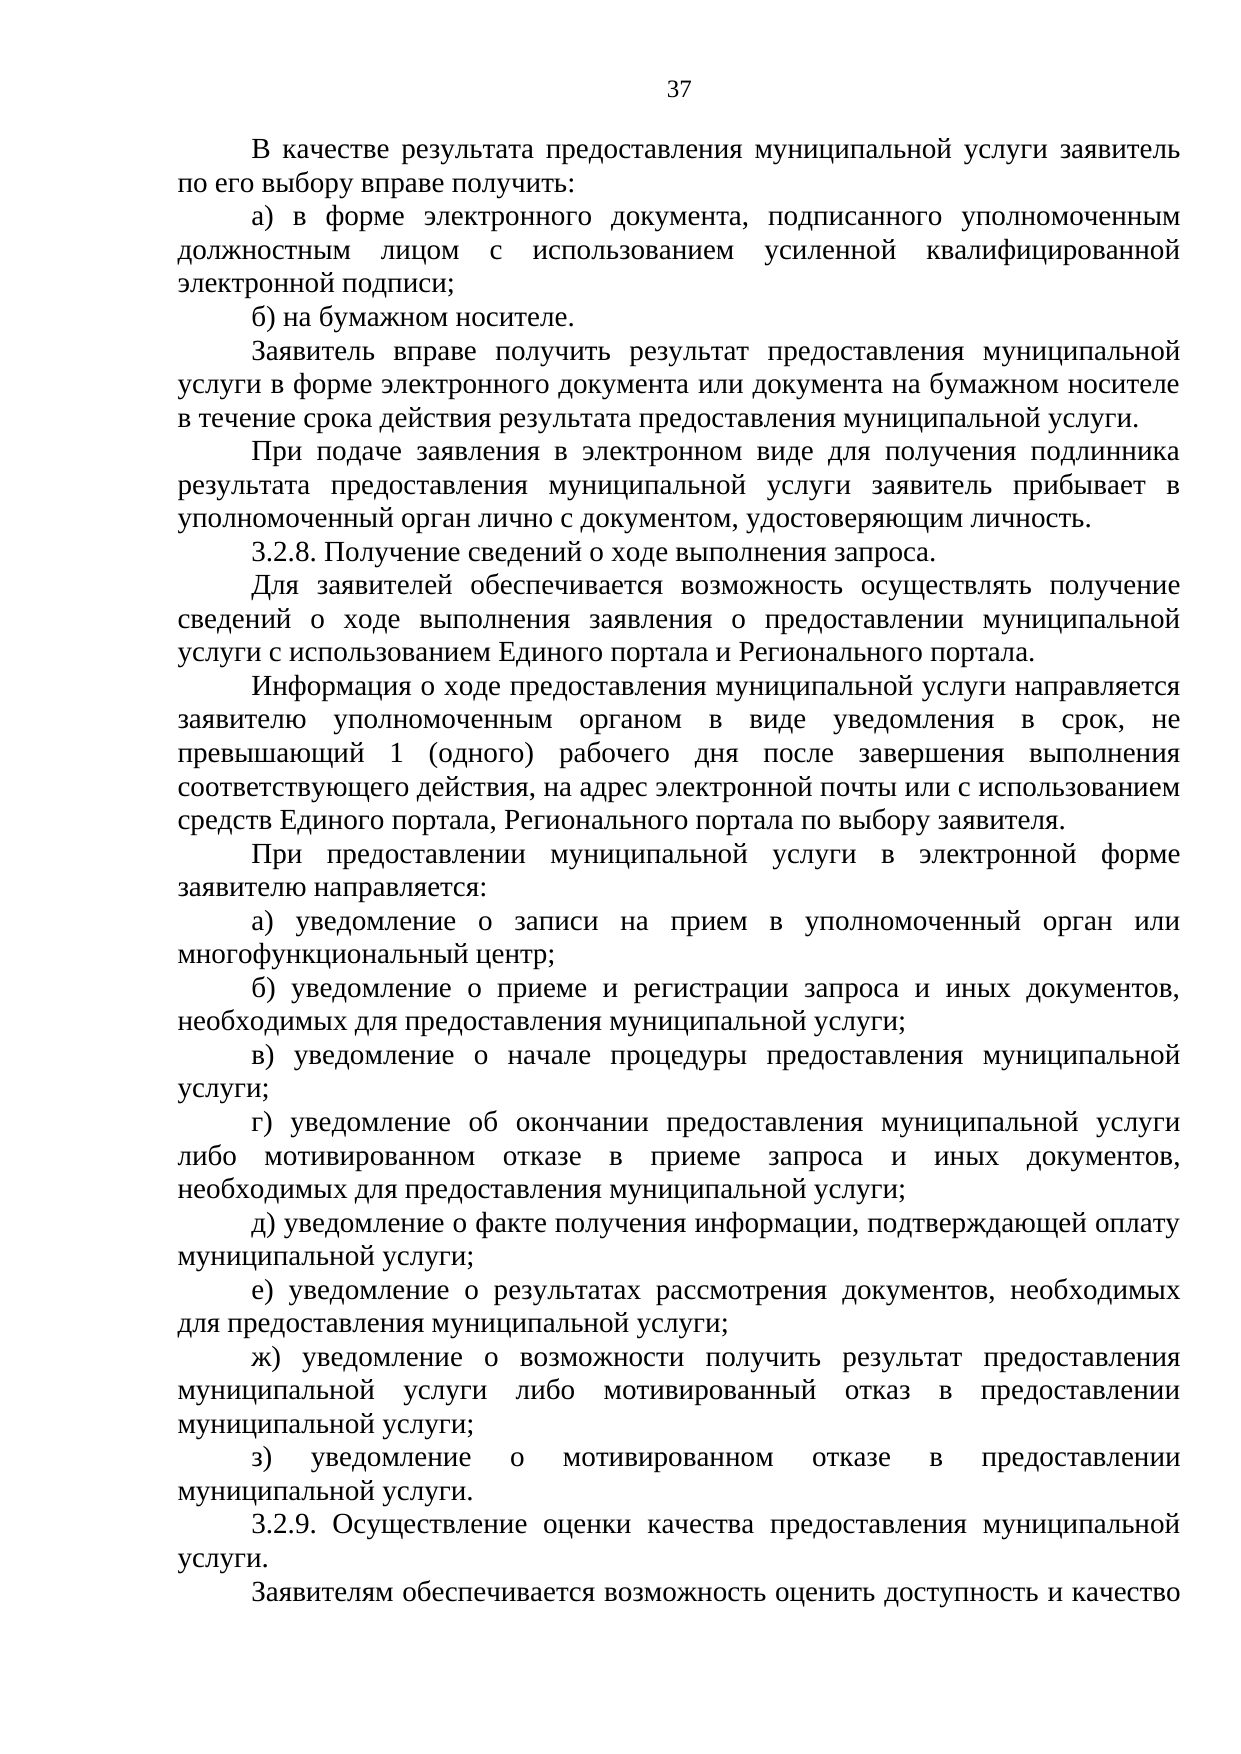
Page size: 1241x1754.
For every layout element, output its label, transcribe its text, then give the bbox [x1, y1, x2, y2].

text б) уведомление о приеме и регистрации запроса и иных документов, необходимых для предоставления муниципальной услуги; [177, 970, 1181, 1037]
text 3.2.8. Получение сведений о ходе выполнения запроса. [177, 534, 1181, 567]
text б) на бумажном носителе. [177, 299, 1181, 333]
text В качестве результата предоставления муниципальной услуги заявитель по его выбору вправе получить: [177, 131, 1181, 198]
text е) уведомление о результатах рассмотрения документов, необходимых для предоставления муниципальной услуги; [177, 1272, 1181, 1339]
text д) уведомление о факте получения информации, подтверждающей оплату муниципальной услуги; [177, 1205, 1181, 1272]
text ж) уведомление о возможности получить результат предоставления муниципальной услуги либо мотивированный отказ в предоставлении муниципальной услуги; [177, 1339, 1181, 1439]
text в) уведомление о начале процедуры предоставления муниципальной услуги; [177, 1037, 1181, 1104]
text Для заявителей обеспечивается возможность осуществлять получение сведений о ходе выполнения заявления о предоставлении муниципальной услуги с использованием Единого портала и Регионального портала. [177, 567, 1181, 668]
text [177, 1574, 1181, 1607]
text а) уведомление о записи на прием в уполномоченный орган или многофункциональный центр; [177, 903, 1181, 970]
text г) уведомление об окончании предоставления муниципальной услуги либо мотивированном отказе в приеме запроса и иных документов, необходимых для предоставления муниципальной услуги; [177, 1104, 1181, 1205]
text Информация о ходе предоставления муниципальной услуги направляется заявителю уполномоченным органом в виде уведомления в срок, не превышающий 1 (одного) рабочего дня после завершения выполнения соответствующего действия, на адрес электронной почты или с использованием средств Единого портала, Регионального портала по выбору заявителя. [177, 668, 1181, 836]
text При подаче заявления в электронном виде для получения подлинника результата предоставления муниципальной услуги заявитель прибывает в уполномоченный орган лично с документом, удостоверяющим личность. [177, 433, 1181, 534]
text 3.2.9. Осуществление оценки качества предоставления муниципальной услуги. [177, 1507, 1181, 1574]
text а) в форме электронного документа, подписанного уполномоченным должностным лицом с использованием усиленной квалифицированной электронной подписи; [177, 198, 1181, 299]
text з) уведомление о мотивированном отказе в предоставлении муниципальной услуги. [177, 1439, 1181, 1507]
text Заявитель вправе получить результат предоставления муниципальной услуги в форме электронного документа или документа на бумажном носителе в течение срока действия результата предоставления муниципальной услуги. [177, 333, 1181, 433]
text При предоставлении муниципальной услуги в электронной форме заявителю направляется: [177, 836, 1181, 903]
